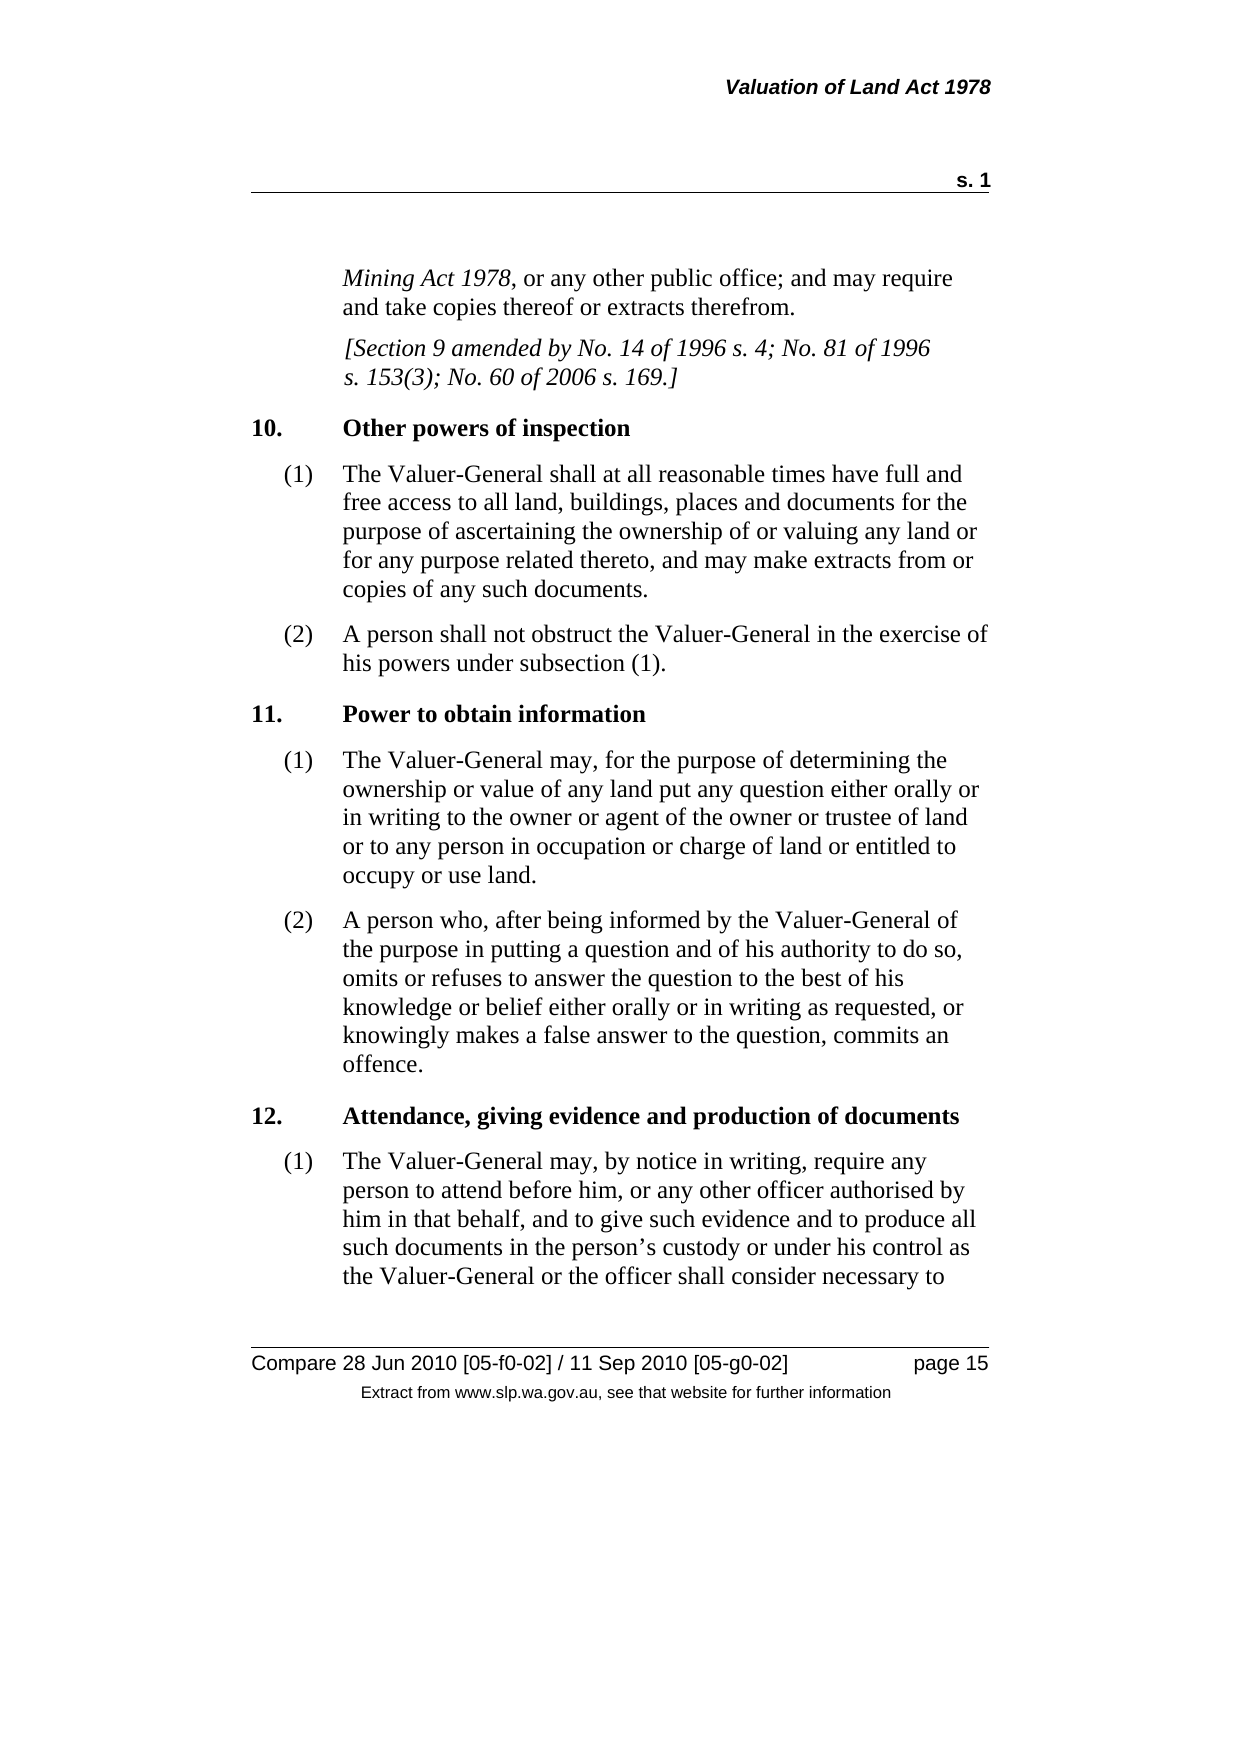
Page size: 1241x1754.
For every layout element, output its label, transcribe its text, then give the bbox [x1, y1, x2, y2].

text (1) The Valuer-General shall at all reasonable times have full and free access to all land, buildings, places and documents for the purpose of ascertaining the ownership of or valuing any land or for any purpose related thereto, and may make extracts from or copies of any such documents. [251, 459, 989, 602]
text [251, 263, 989, 320]
subtitle 11. Power to obtain information [251, 699, 989, 728]
text (1) The Valuer-General may, for the purpose of determining the ownership or value of any land put any question either orally or in writing to the owner or agent of the owner or trustee of land or to any person in occupation or charge of land or entitled to occupy or use land. [251, 745, 989, 889]
text (2) A person shall not obstruct the Valuer-General in the exercise of his powers under subsection (1). [251, 619, 989, 677]
subtitle 10. Other powers of inspection [251, 413, 989, 442]
text (2) A person who, after being informed by the Valuer-General of the purpose in putting a question and of his authority to do so, omits or refuses to answer the question to the best of his knowledge or belief either orally or in writing as requested, or knowingly makes a false answer to the question, commits an offence. [251, 905, 989, 1078]
text [Section 9 amended by No. 14 of 1996 s. 4; No. 81 of 1996 s. 153(3); No. 60 of 2006 s. 169.] [251, 333, 989, 390]
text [251, 1146, 989, 1290]
subtitle 12. Attendance, giving evidence and production of documents [251, 1101, 989, 1129]
